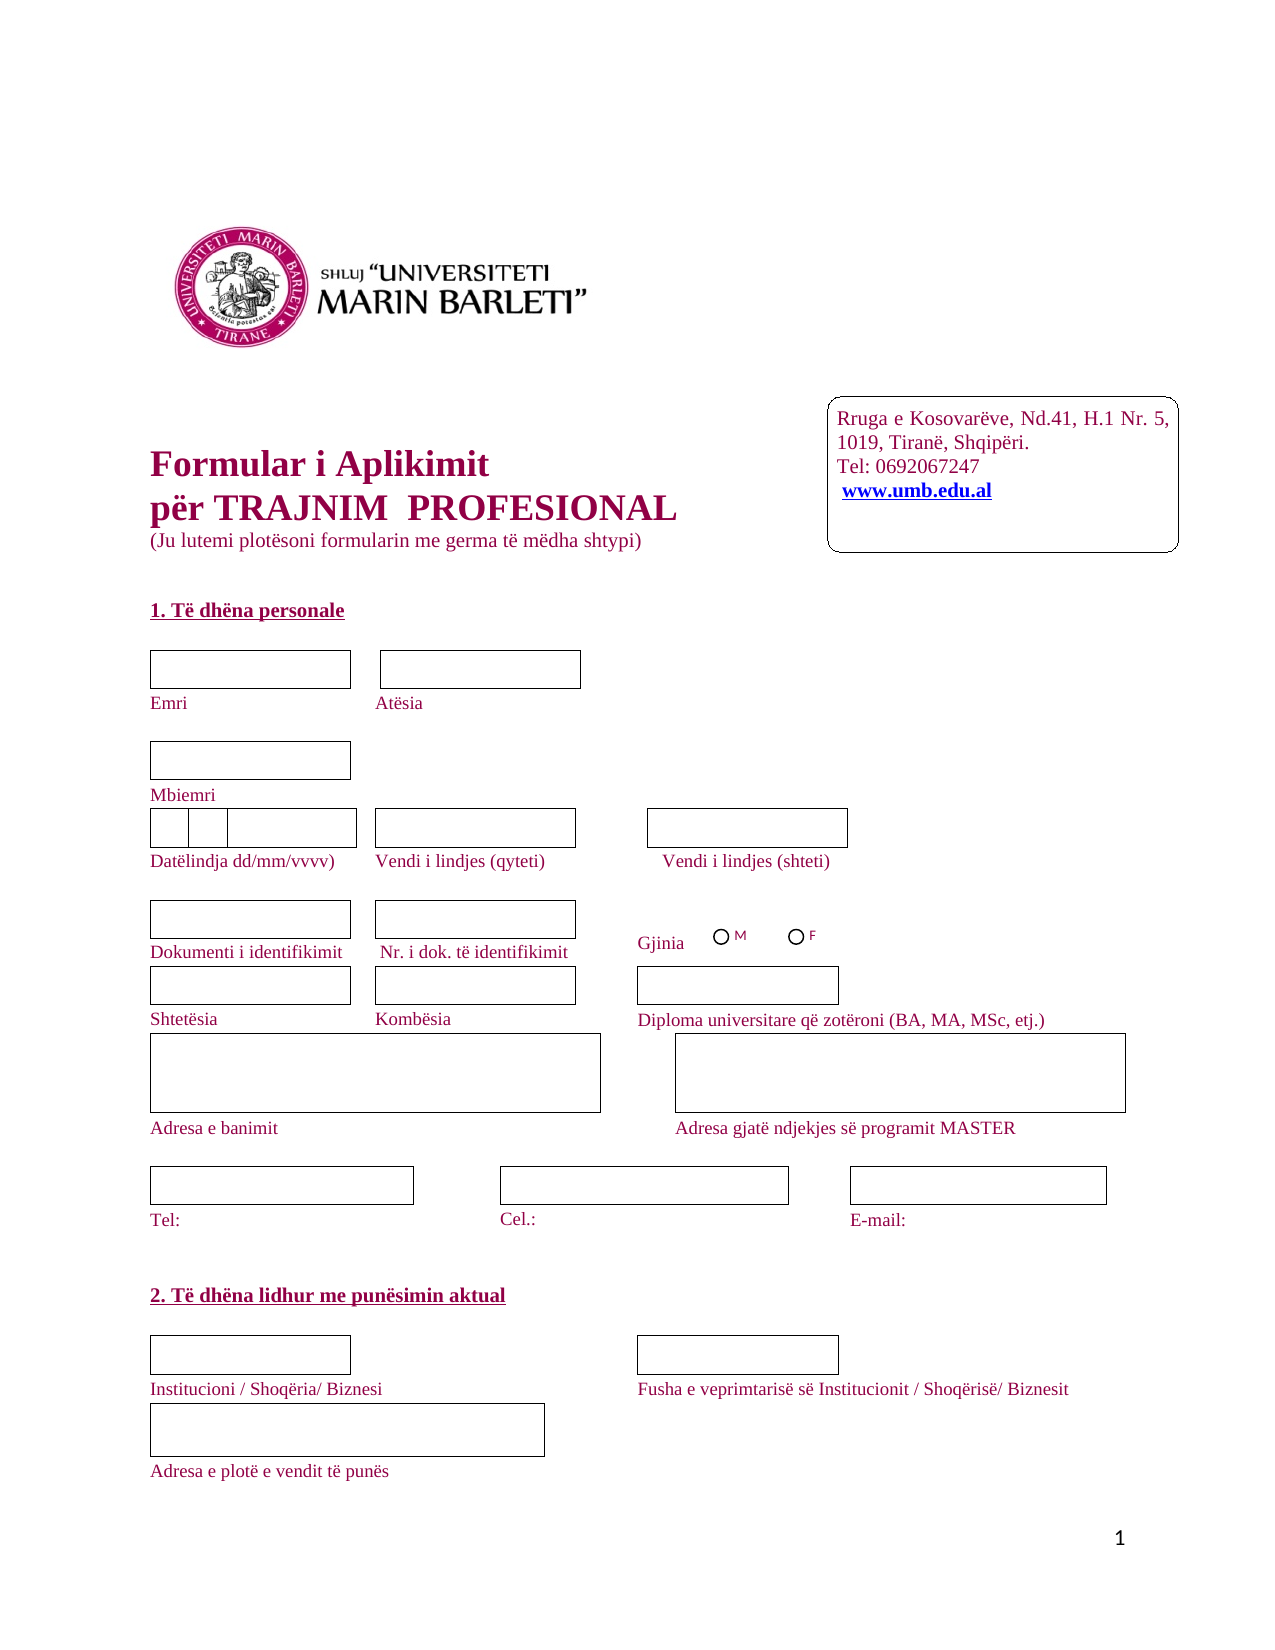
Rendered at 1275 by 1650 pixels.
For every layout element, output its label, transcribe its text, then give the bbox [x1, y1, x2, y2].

picture [150, 150, 607, 442]
text Institucioni / Shoqëria/ Biznesi [150, 1378, 600, 1399]
text Datëlindja dd/mm/vvvv) Vendi i lindjes (qyteti) Vendi i lindjes (shteti) [150, 850, 1125, 872]
text Emri Atësia [150, 692, 1125, 713]
text për TRAJNIM PROFESIONAL [150, 485, 731, 528]
text E-mail: [850, 1209, 1125, 1230]
text Adresa e banimit [150, 1117, 637, 1138]
text Tel: [150, 1209, 425, 1230]
text Formular i Aplikimit [150, 442, 694, 485]
text 1. Të dhëna personale [150, 598, 1125, 622]
text Diploma universitare që zotëroni (BA, MA, MSc, etj.) [637, 1008, 1125, 1030]
text Cel.: [500, 1205, 775, 1229]
text Gjinia [637, 924, 1125, 953]
text Adresa e plotë e vendit të punës [150, 1460, 1125, 1482]
text Adresa gjatë ndjekjes së programit MASTER [675, 1117, 1125, 1138]
text Fusha e veprimtarisë së Institucionit / Shoqërisë/ Biznesit [637, 1378, 1125, 1399]
text (Ju lutemi plotësoni formularin me germa të mëdha shtypi) [150, 528, 834, 552]
text Dokumenti i identifikimit Nr. i dok. të identifikimit [150, 941, 600, 963]
text 2. Të dhëna lidhur me punësimin aktual [150, 1283, 1125, 1307]
text Mbiemri [150, 784, 1125, 805]
text Shtetësia Kombësia [150, 1008, 600, 1029]
